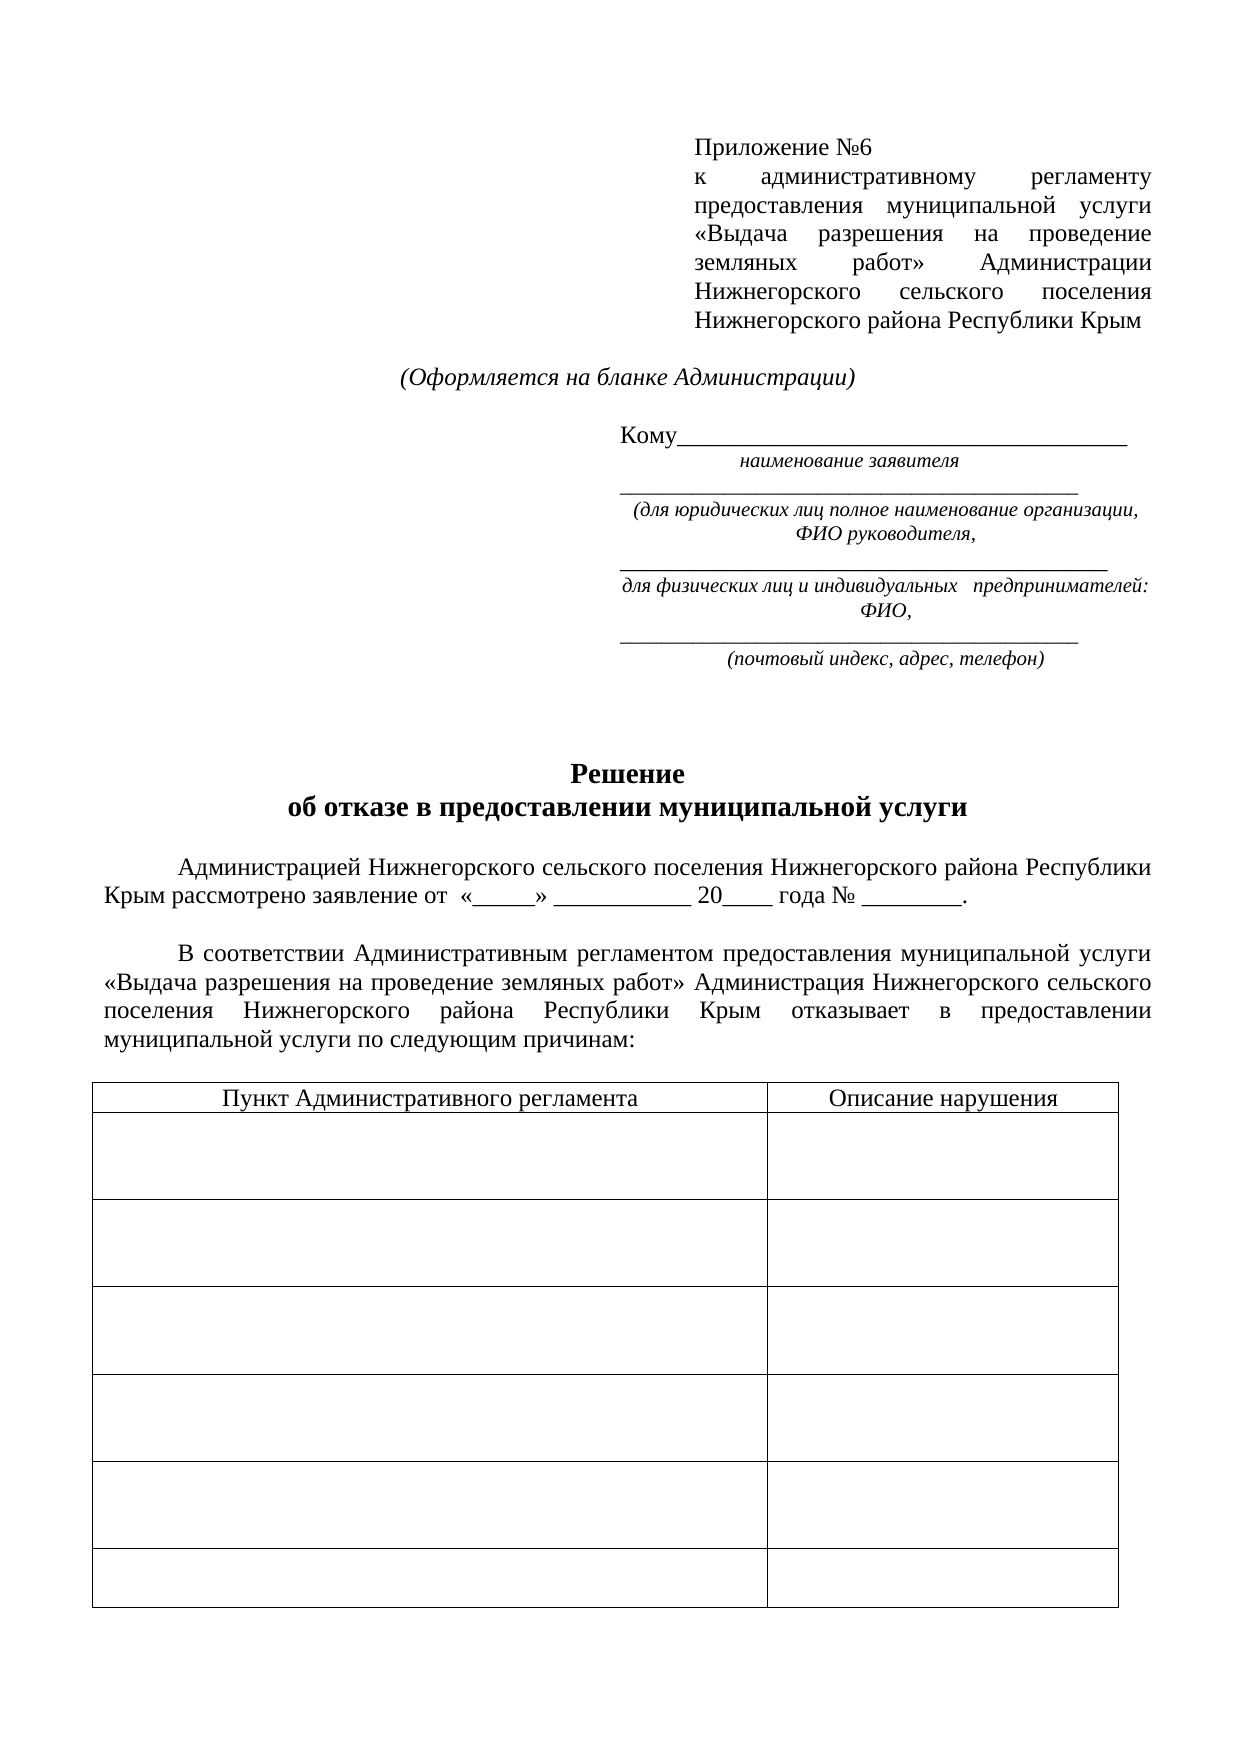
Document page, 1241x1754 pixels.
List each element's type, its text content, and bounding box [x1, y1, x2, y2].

text Администрацией Нижнегорского сельского поселения Нижнегорского района Республики Крым рассмотрено заявление от «_____» ___________ 20____ года № ________. [103, 852, 1152, 909]
table_header Описание нарушения [768, 1083, 1118, 1112]
table_cell [93, 1113, 767, 1199]
text наименование заявителя [620, 448, 1152, 472]
table_cell [93, 1375, 767, 1461]
text (почтовый индекс, адрес, телефон) [620, 646, 1152, 670]
table_cell [93, 1287, 767, 1373]
text Решение [103, 756, 1152, 789]
table_cell [93, 1462, 767, 1548]
text (Оформляется на бланке Администрации) [103, 362, 1152, 391]
table_header Пункт Административного регламента [93, 1083, 767, 1112]
table_cell [768, 1200, 1118, 1286]
text ____________________________________________ [620, 472, 1152, 497]
text В соответствии Административным регламентом предоставления муниципальной услуги «Выдача разрешения на проведение земляных работ» Администрация Нижнегорского сельского поселения Нижнегорского района Республики Крым отказывает в предоставлении муниципальной услуги по следующим причинам: [103, 938, 1152, 1053]
text (для юридических лиц полное наименование организации, ФИО руководителя, [620, 497, 1152, 545]
text к административному регламенту предоставления муниципальной услуги «Выдача разрешения на проведение земляных работ» Администрации Нижнегорского сельского поселения Нижнегорского района Республики Крым [694, 161, 1152, 333]
table_cell [768, 1462, 1118, 1548]
text об отказе в предоставлении муниципальной услуги [103, 789, 1152, 823]
text ____________________________________________ [620, 622, 1152, 646]
text _______________________________________ [620, 545, 1152, 573]
text для физических лиц и индивидуальных предпринимателей: ФИО, [620, 573, 1152, 622]
table_cell [768, 1113, 1118, 1199]
table_cell [768, 1375, 1118, 1461]
text Кому____________________________________ [620, 420, 1152, 448]
table_cell [768, 1549, 1118, 1607]
table_cell [93, 1200, 767, 1286]
table_cell [768, 1287, 1118, 1373]
text Приложение №6 [694, 132, 1152, 161]
table_cell [93, 1549, 767, 1607]
